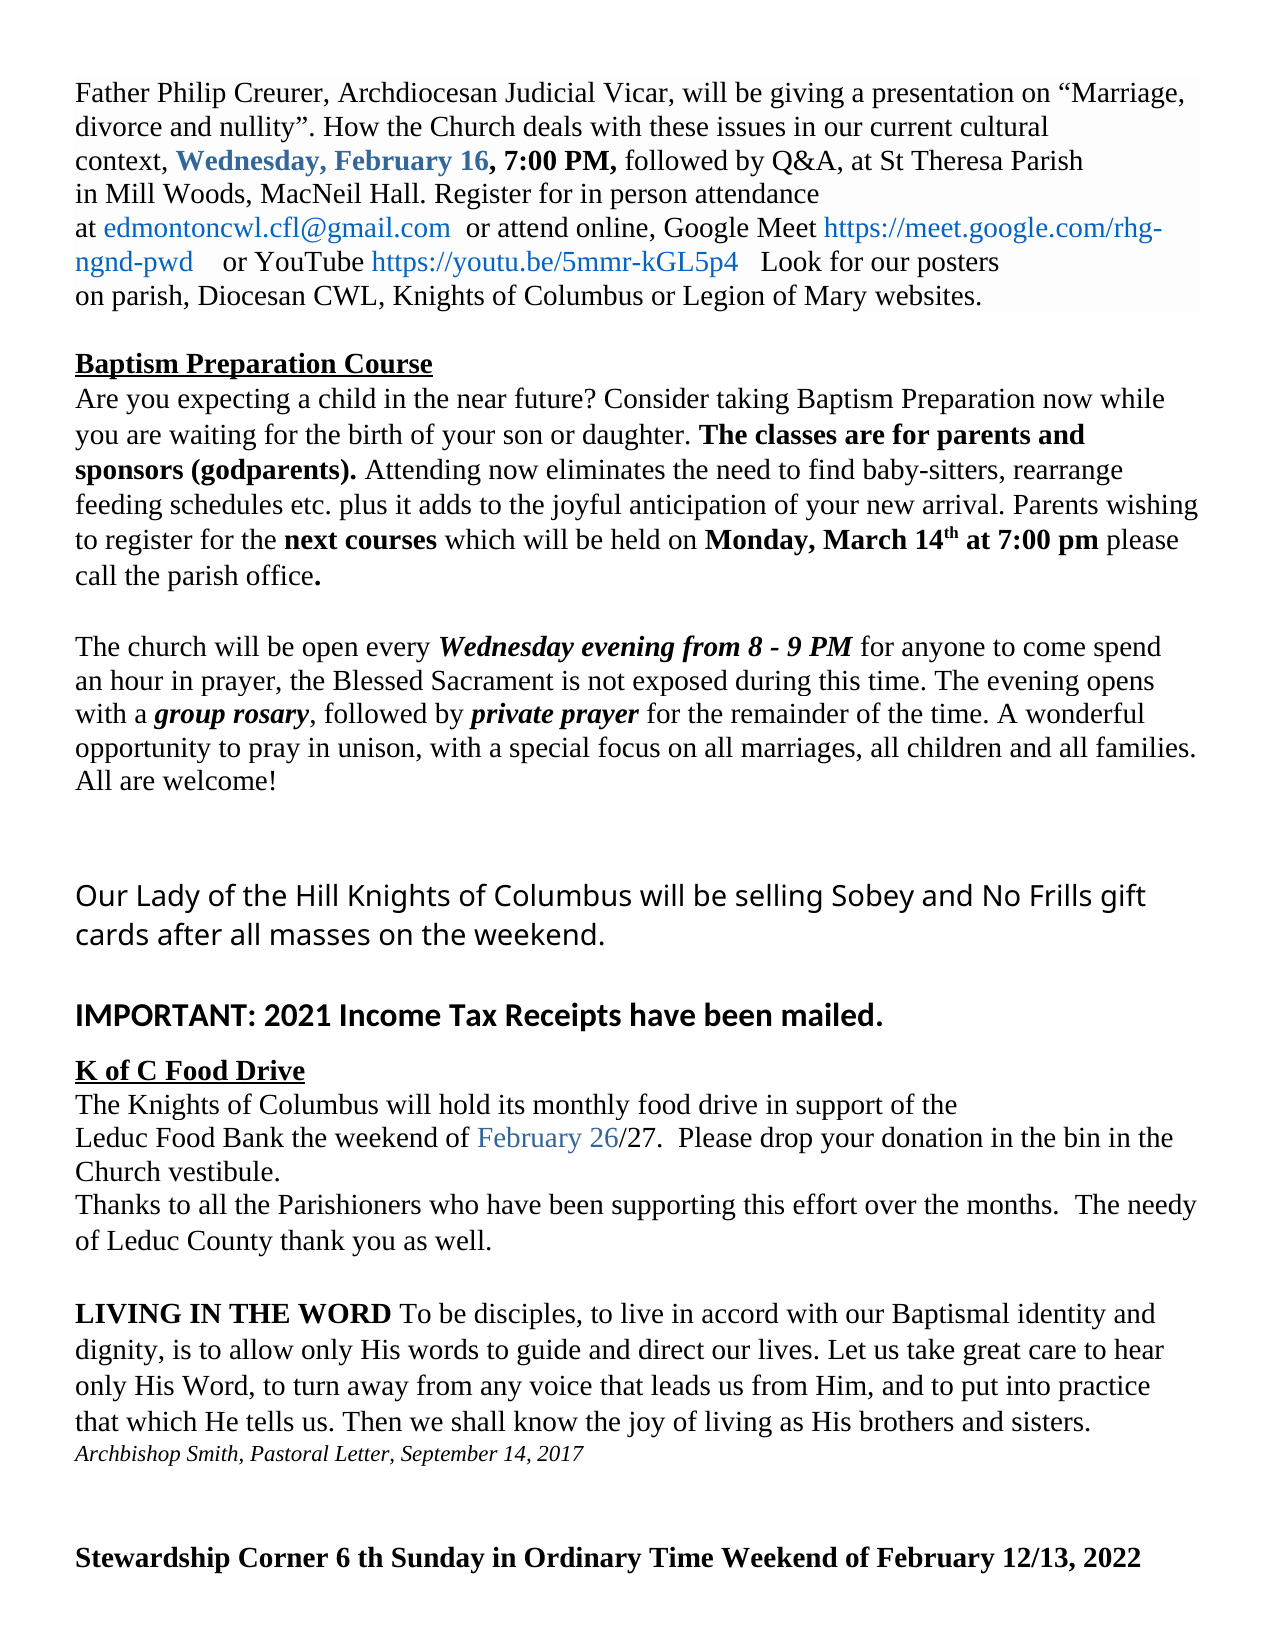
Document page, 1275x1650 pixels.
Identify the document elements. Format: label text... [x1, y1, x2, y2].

text LIVING IN THE WORD To be disciples, to live in accord with our Baptismal identity and dignity, is to allow only His words to guide and direct our lives. Let us take great care to hear only His Word, to turn away from any voice that leads us from Him, and to put into practice that which He tells us. Then we shall know the joy of living as His brothers and sisters. Archbishop Smith, Pastoral Letter, September 14, 2017 [75, 1296, 1200, 1466]
text Thanks to all the Parishioners who have been supporting this effort over the months. The needy of Leduc County thank you as well. [75, 1187, 1200, 1257]
text Father Philip Creurer, Archdiocesan Judicial Vicar, will be giving a presentation on “Marriage, divorce and nullity”. How the Church deals with these issues in our current cultural context, Wednesday, February 16, 7:00 PM, followed by Q&A, at St Theresa Parish in Mill Woods, MacNeil Hall. Register for in person attendance at edmontoncwl.cfl@gmail.com or attend online, Google Meet https://meet.google.com/rhg-ngnd-pwd or YouTube https://youtu.be/5mmr-kGL5p4 Look for our posters on parish, Diocesan CWL, Knights of Columbus or Legion of Mary websites. [75, 75, 1200, 311]
text Baptism Preparation Course [75, 346, 1200, 380]
text The church will be open every Wednesday evening from 8 - 9 PM for anyone to come spend an hour in prayer, the Blessed Sacrament is not exposed during this time. The evening opens with a group rosary, followed by private prayer for the remainder of the time. A wonderful opportunity to pray in unison, with a special focus on all marriages, all children and all families. All are welcome! [277, 629, 1200, 797]
text IMPORTANT: 2021 Income Tax Receipts have been mailed. [75, 994, 1200, 1034]
text K of C Food Drive The Knights of Columbus will hold its monthly food drive in support of the Leduc Food Bank the weekend of February 26/27. Please drop your donation in the bin in the Church vestibule. [288, 1053, 1200, 1187]
text Our Lady of the Hill Knights of Columbus will be selling Sobey and No Frills gift cards after all masses on the weekend. [75, 875, 1200, 954]
text Are you expecting a child in the near future? Consider taking Baptism Preparation now while you are waiting for the birth of your son or daughter. The classes are for parents and sponsors (godparents). Attending now eliminates the need to find baby-sitters, rearrange feeding schedules etc. plus it adds to the joyful anticipation of your new arrival. Parents wishing to register for the next courses which will be held on Monday, March 14th at 7:00 pm please call the parish office. [75, 382, 1200, 591]
text Stewardship Corner 6 th Sunday in Ordinary Time Weekend of February 12/13, 2022 [75, 1541, 1200, 1574]
